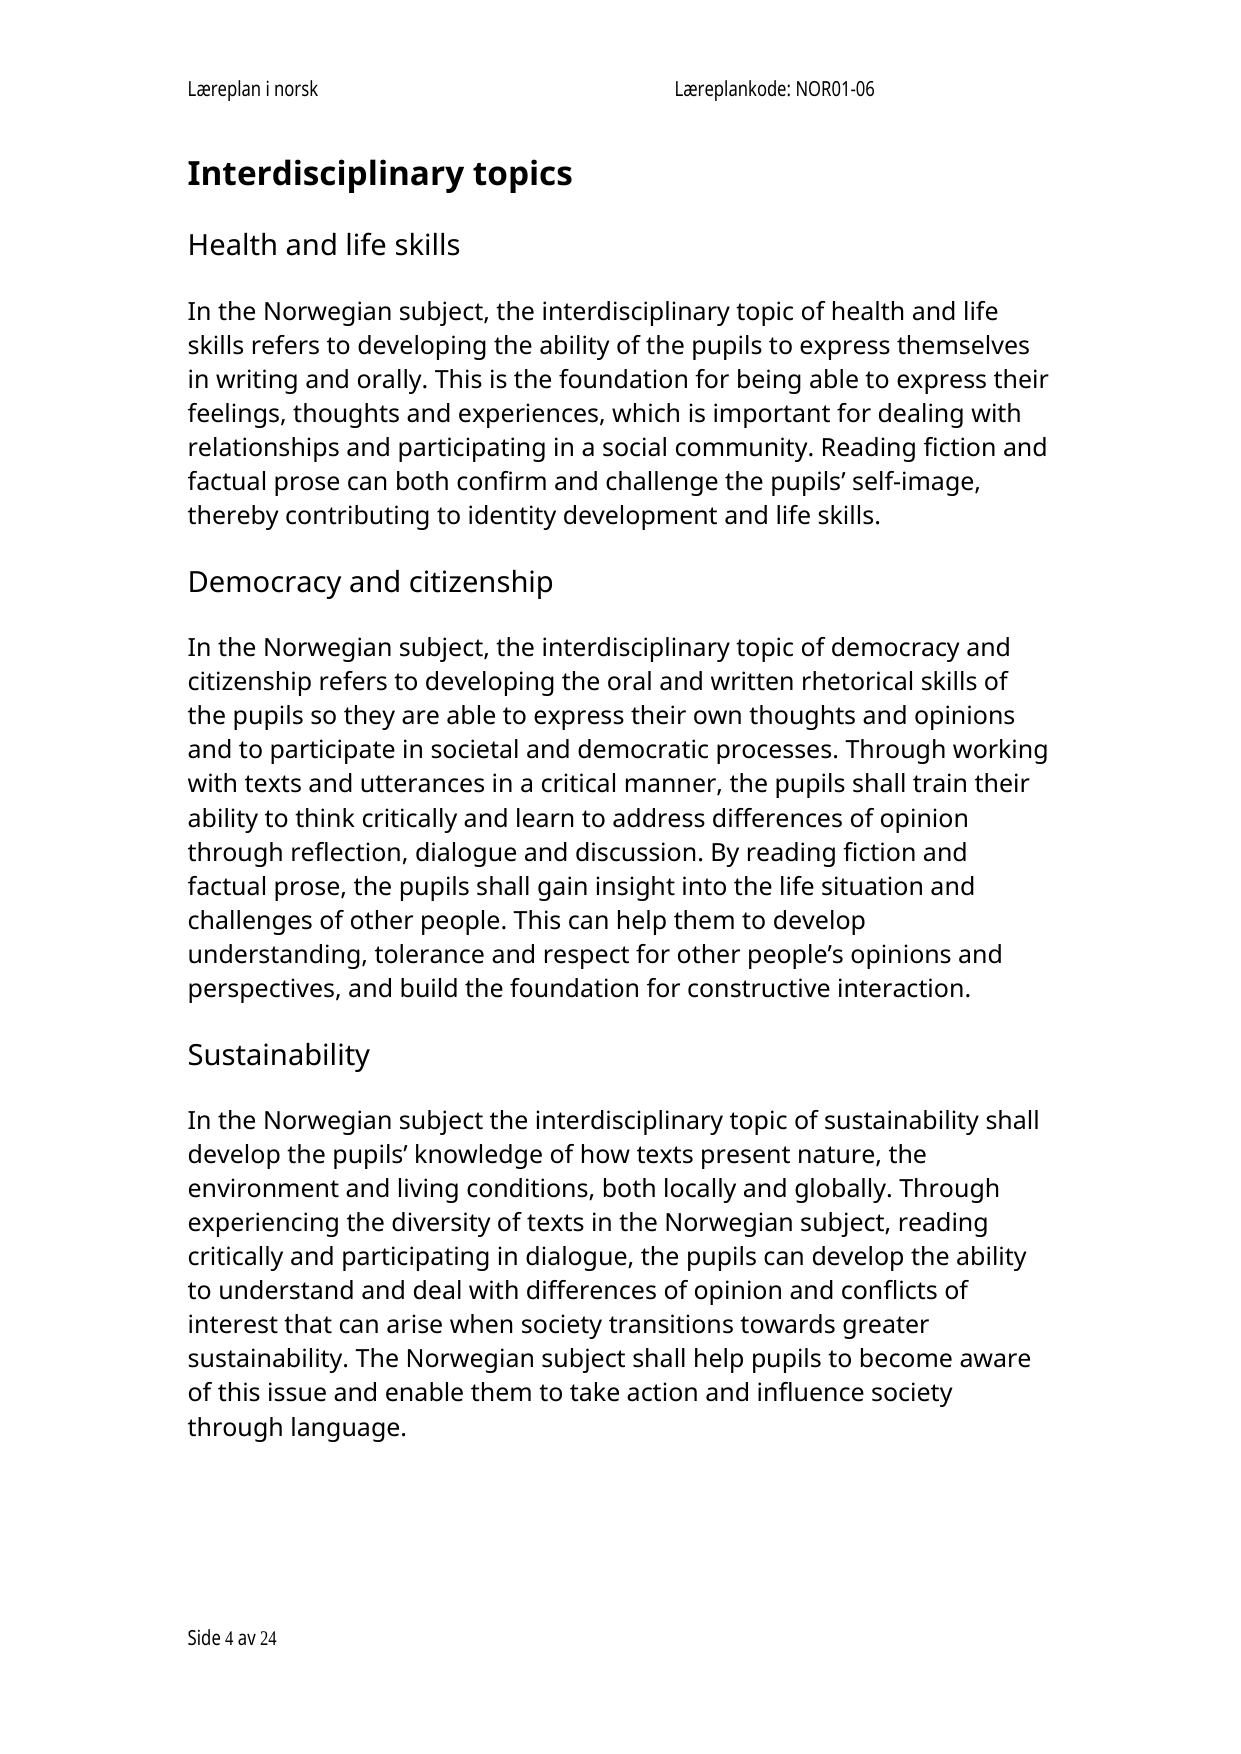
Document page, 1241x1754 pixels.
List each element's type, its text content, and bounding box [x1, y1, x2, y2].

subtitle Health and life skills [187, 224, 1053, 264]
text In the Norwegian subject, the interdisciplinary topic of health and life skills refers to developing the ability of the pupils to express themselves in writing and orally. This is the foundation for being able to express their feelings, thoughts and experiences, which is important for dealing with relationships and participating in a social community. Reading fiction and factual prose can both confirm and challenge the pupils’ self-image, thereby contributing to identity development and life skills. [187, 293, 1053, 532]
text In the Norwegian subject the interdisciplinary topic of sustainability shall develop the pupils’ knowledge of how texts present nature, the environment and living conditions, both locally and globally. Through experiencing the diversity of texts in the Norwegian subject, reading critically and participating in dialogue, the pupils can develop the ability to understand and deal with differences of opinion and conflicts of interest that can arise when society transitions towards greater sustainability. The Norwegian subject shall help pupils to become aware of this issue and enable them to take action and influence society through language. [187, 1103, 1053, 1443]
subtitle Sustainability [187, 1034, 1053, 1073]
subtitle Democracy and citizenship [187, 561, 1053, 601]
text In the Norwegian subject, the interdisciplinary topic of democracy and citizenship refers to developing the oral and written rhetorical skills of the pupils so they are able to express their own thoughts and opinions and to participate in societal and democratic processes. Through working with texts and utterances in a critical manner, the pupils shall train their ability to think critically and learn to address differences of opinion through reflection, dialogue and discussion. By reading fiction and factual prose, the pupils shall gain insight into the life situation and challenges of other people. This can help them to develop understanding, tolerance and respect for other people’s opinions and perspectives, and build the foundation for constructive interaction. [187, 630, 1053, 1004]
subtitle Interdisciplinary topics [187, 150, 1053, 195]
